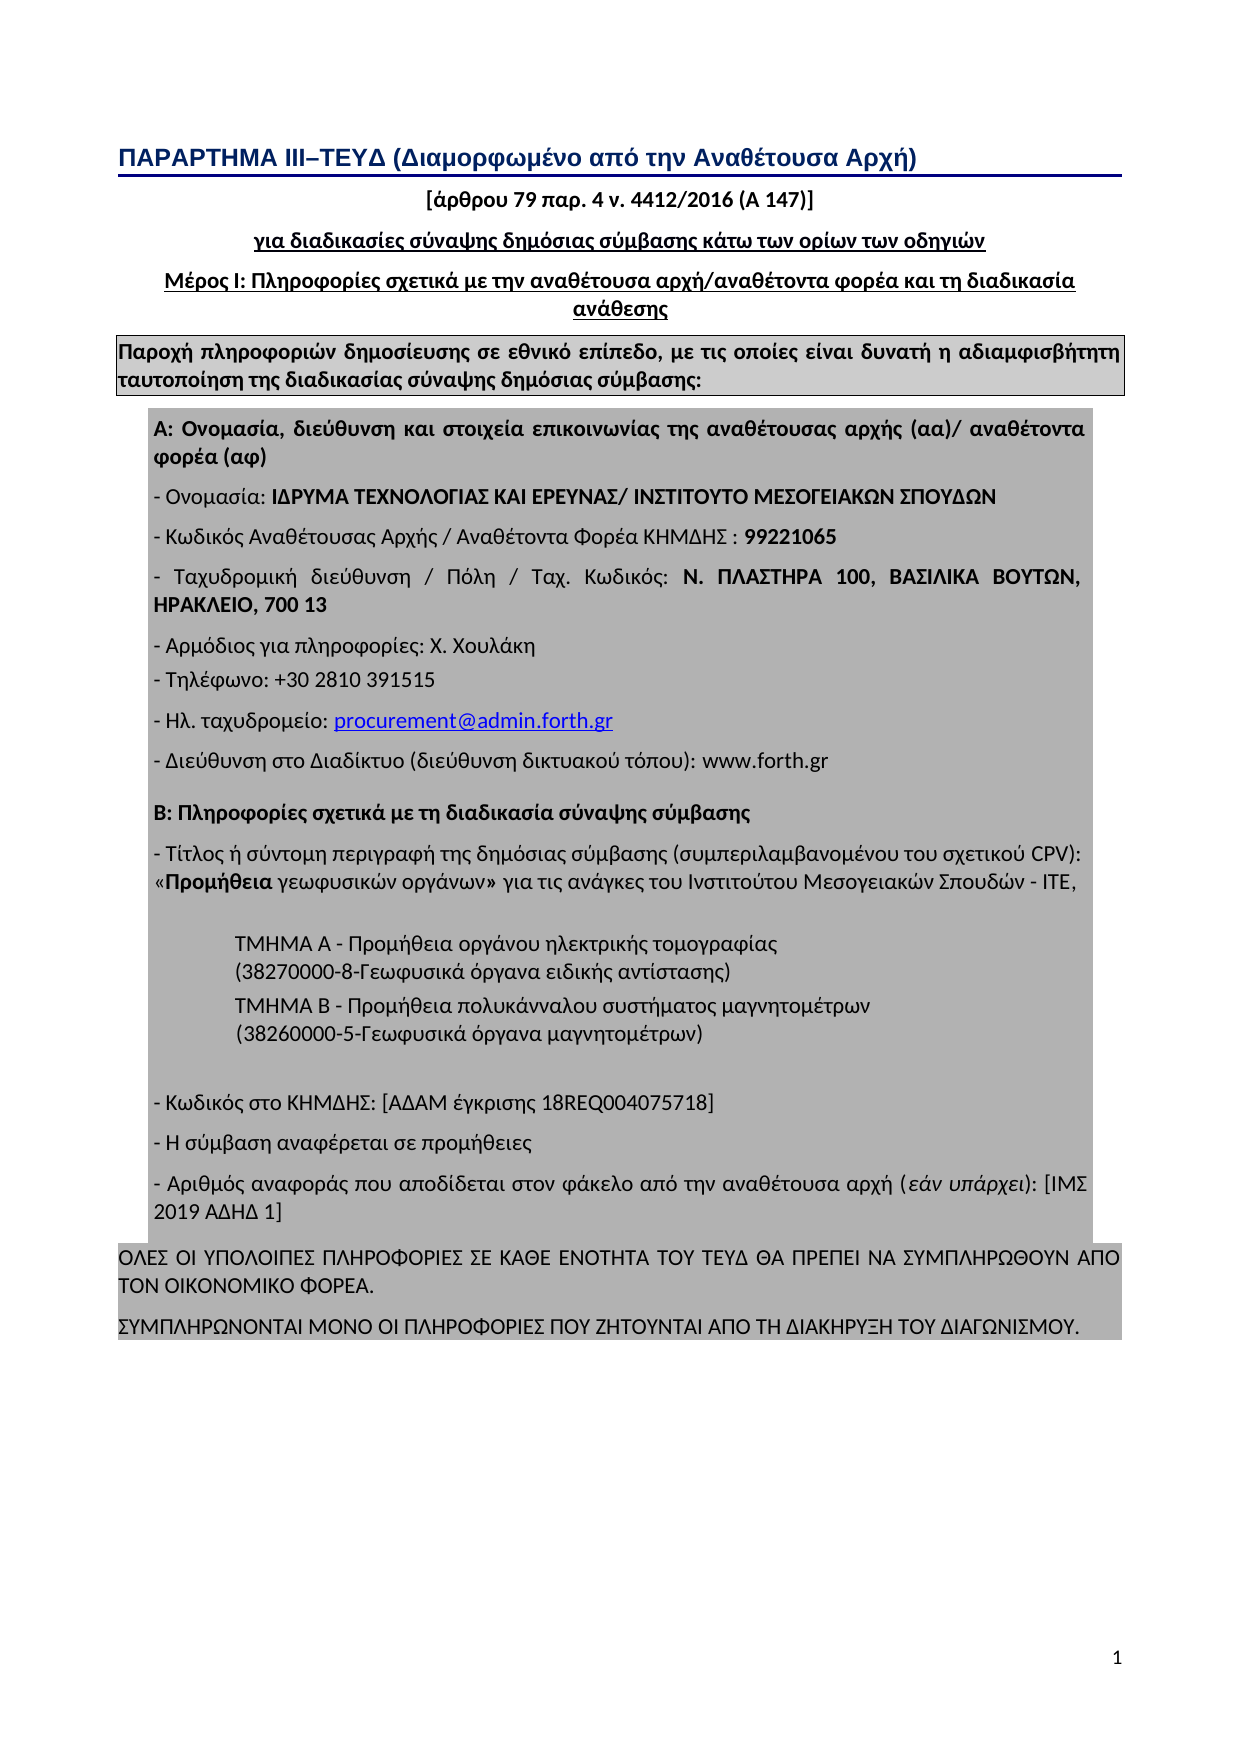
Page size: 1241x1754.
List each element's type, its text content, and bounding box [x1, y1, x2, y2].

text για διαδικασίες σύναψης δημόσιας σύμβασης κάτω των ορίων των οδηγιών [118, 226, 1122, 254]
table_header Α: Ονομασία, διεύθυνση και στοιχεία επικοινωνίας της αναθέτουσας αρχής (αα)/ αναθέτοντα φορέα (αφ) - Ονομασία: ΙΔΡΥΜΑ ΤΕΧΝΟΛΟΓΙΑΣ ΚΑΙ ΕΡΕΥΝΑΣ/ ΙΝΣΤΙΤΟΥΤΟ ΜΕΣΟΓΕΙΑΚΩΝ ΣΠΟΥΔΩΝ - Κωδικός Αναθέτουσας Αρχής / Αναθέτοντα Φορέα ΚΗΜΔΗΣ : 99221065 - Ταχυδρομική διεύθυνση / Πόλη / Ταχ. Κωδικός: Ν. ΠΛΑΣΤΗΡΑ 100, ΒΑΣΙΛΙΚΑ ΒΟΥΤΩΝ, ΗΡΑΚΛΕΙΟ, 700 13 - Αρμόδιος για πληροφορίες: Χ. Χουλάκη - Τηλέφωνο: +30 2810 391515 - Ηλ. ταχυδρομείο: procurement@admin.forth.gr - Διεύθυνση στο Διαδίκτυο (διεύθυνση δικτυακού τόπου): www.forth.gr [148, 408, 1093, 793]
table_cell Β: Πληροφορίες σχετικά με τη διαδικασία σύναψης σύμβασης - Τίτλος ή σύντομη περιγραφή της δημόσιας σύμβασης (συμπεριλαμβανομένου του σχετικού CPV): «Προμήθεια γεωφυσικών οργάνων» για τις ανάγκες του Ινστιτούτου Μεσογειακών Σπουδών - ΙΤΕ, (38260000-5-Γεωφυσικά όργανα μαγνητομέτρων) - Κωδικός στο ΚΗΜΔΗΣ: [ΑΔΑΜ έγκρισης 18REQ004075718] - Η σύμβαση αναφέρεται σε προμήθειες - Αριθμός αναφοράς που αποδίδεται στον φάκελο από την αναθέτουσα αρχή (εάν υπάρχει): [ΙΜΣ 2019 ΑΔΗΔ 1] [148, 793, 1093, 1243]
text ΟΛΕΣ ΟΙ ΥΠΟΛΟΙΠΕΣ ΠΛΗΡΟΦΟΡΙΕΣ ΣΕ ΚΑΘΕ ΕΝΟΤΗΤΑ ΤΟΥ ΤΕΥΔ ΘΑ ΠΡΕΠΕΙ ΝΑ ΣΥΜΠΛΗΡΩΘΟΥΝ ΑΠΟ ΤΟΝ ΟΙΚΟΝΟΜΙΚΟ ΦΟΡΕΑ. [118, 1243, 1122, 1299]
text [άρθρου 79 παρ. 4 ν. 4412/2016 (Α 147)] [118, 185, 1122, 213]
subtitle ΠΑΡΑΡΤΗΜΑ ΙΙΙ–ΤΕΥΔ (Διαμορφωμένο από την Αναθέτουσα Αρχή) [118, 143, 1122, 174]
text Παροχή πληροφοριών δημοσίευσης σε εθνικό επίπεδο, με τις οποίες είναι δυνατή η αδιαμφισβήτητη ταυτοποίηση της διαδικασίας σύναψης δημόσιας σύμβασης: [117, 336, 1124, 395]
text ΣΥΜΠΛΗΡΩΝΟΝΤΑΙ ΜΟΝΟ ΟΙ ΠΛΗΡΟΦΟΡΙΕΣ ΠΟΥ ΖΗΤΟΥΝΤΑΙ ΑΠΟ ΤΗ ΔΙΑΚΗΡΥΞΗ ΤΟΥ ΔΙΑΓΩΝΙΣΜΟΥ. [118, 1312, 1122, 1340]
text Μέρος Ι: Πληροφορίες σχετικά με την αναθέτουσα αρχή/αναθέτοντα φορέα και τη διαδικασία ανάθεσης [118, 266, 1122, 322]
